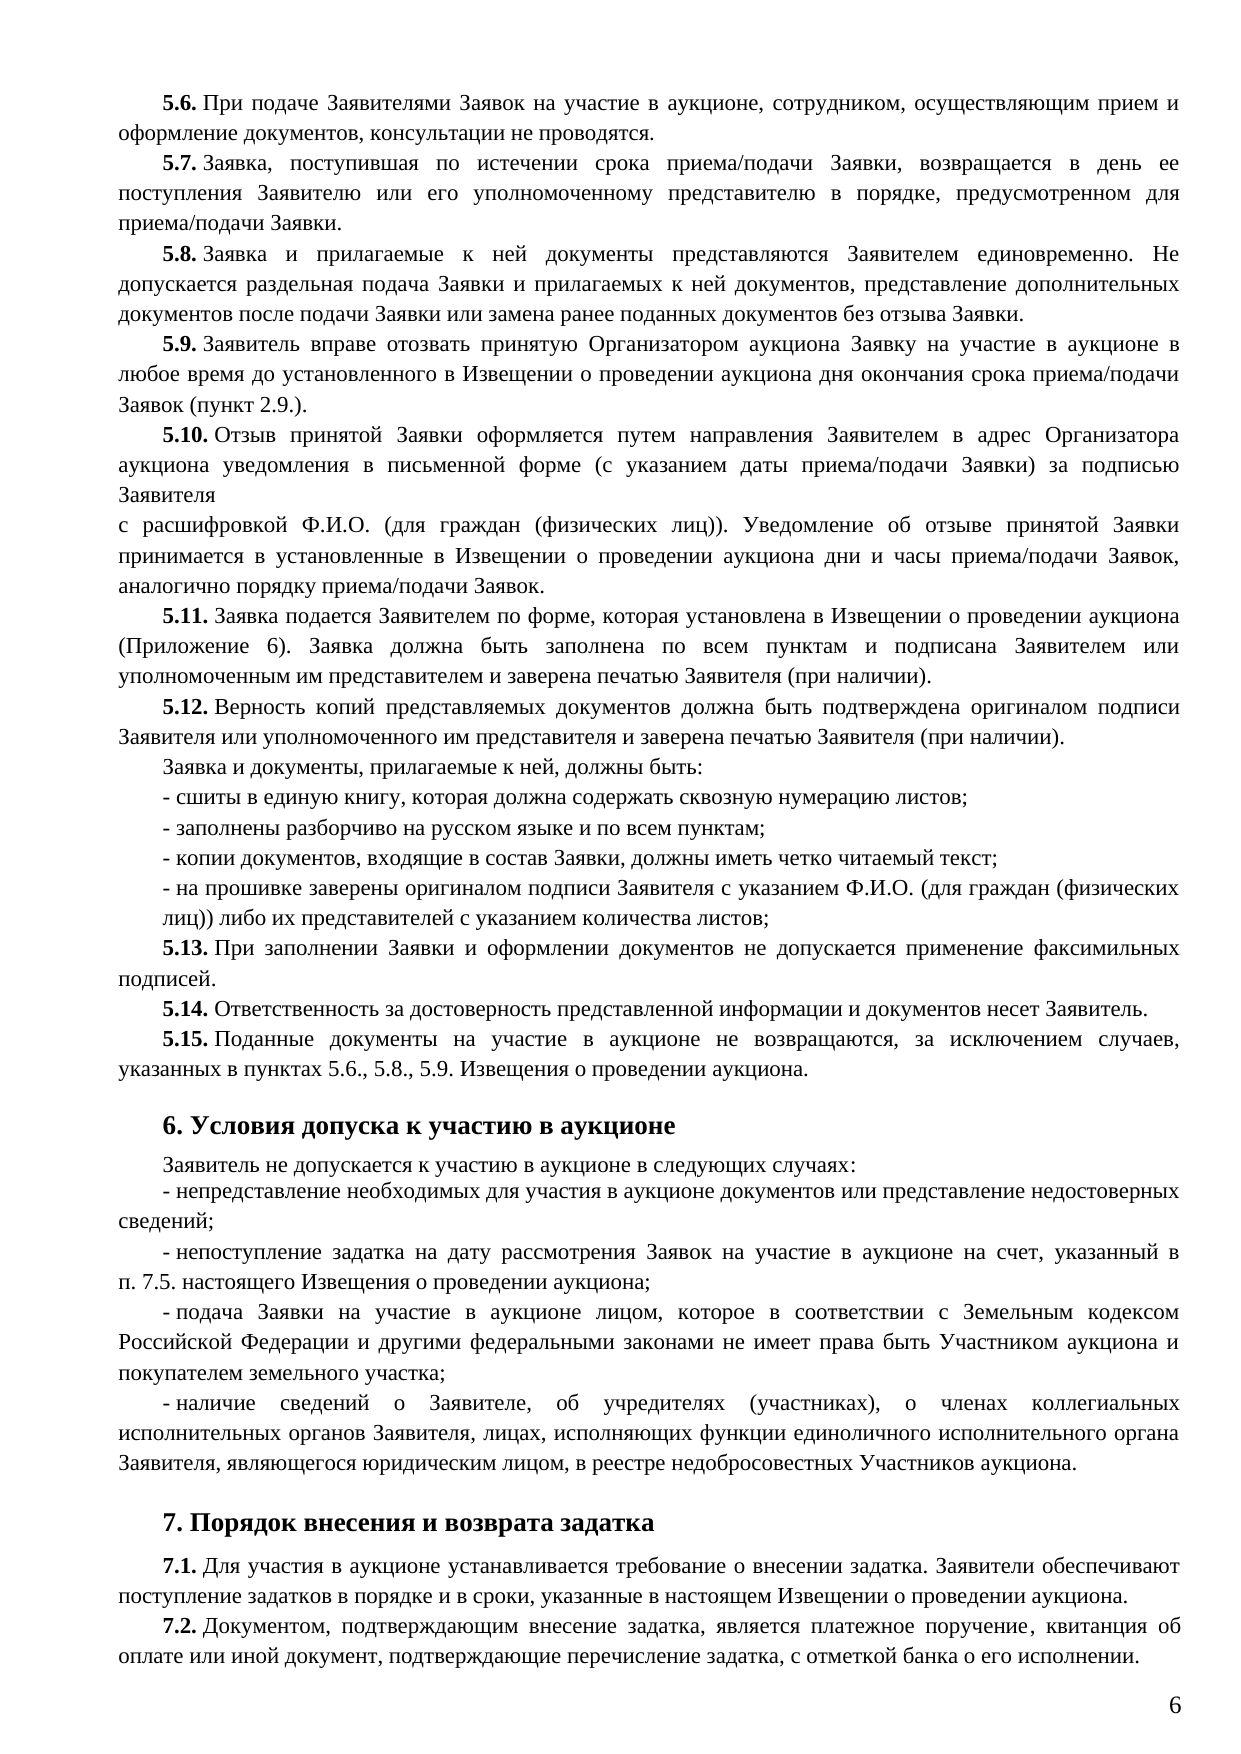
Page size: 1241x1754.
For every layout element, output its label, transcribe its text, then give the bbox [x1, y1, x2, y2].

text - на прошивке заверены оригиналом подписи Заявителя с указанием Ф.И.О. (для граждан (физических лиц)) либо их представителей с указанием количества листов; [162, 874, 1181, 931]
text Заявка и документы, прилагаемые к ней, должны быть: [118, 753, 1181, 779]
text 5.13. При заполнении Заявки и оформлении документов не допускается применение факсимильных подписей. [118, 934, 1181, 991]
text 6. Условия допуска к участию в аукционе [162, 1112, 1181, 1141]
text 5.10. Отзыв принятой Заявки оформляется путем направления Заявителем в адрес Организатора аукциона уведомления в письменной форме (с указанием даты приема/подачи Заявки) за подписью Заявителя с расшифровкой Ф.И.О. (для граждан (физических лиц)). Уведомление об отзыве принятой Заявки принимается в установленные в Извещении о проведении аукциона дни и часы приема/подачи Заявок, аналогично порядку приема/подачи Заявок. [118, 421, 1181, 598]
text 5.11. Заявка подается Заявителем по форме, которая установлена в Извещении о проведении аукциона (Приложение 6). Заявка должна быть заполнена по всем пунктам и подписана Заявителем или уполномоченным им представителем и заверена печатью Заявителя (при наличии). [118, 602, 1181, 689]
text - копии документов, входящие в состав Заявки, должны иметь четко читаемый текст; [162, 844, 1181, 870]
subtitle 7. Порядок внесения и возврата задатка [162, 1506, 1181, 1537]
text Заявитель не допускается к участию в аукционе в следующих случаях: [118, 1151, 1181, 1177]
text 7.1. Для участия в аукционе устанавливается требование о внесении задатка. Заявители обеспечивают поступление задатков в порядке и в сроки, указанные в настоящем Извещении о проведении аукциона. [118, 1552, 1181, 1608]
text - наличие сведений о Заявителе, об учредителях (участниках), о членах коллегиальных исполнительных органов Заявителя, лицах, исполняющих функции единоличного исполнительного органа Заявителя, являющегося юридическим лицом, в реестре недобросовестных Участников аукциона. [118, 1389, 1181, 1476]
text 5.6. При подаче Заявителями Заявок на участие в аукционе, сотрудником, осуществляющим прием и оформление документов, консультации не проводятся. [118, 89, 1181, 145]
text 5.14. Ответственность за достоверность представленной информации и документов несет Заявитель. [118, 995, 1181, 1021]
text 5.9. Заявитель вправе отозвать принятую Организатором аукциона Заявку на участие в аукционе в любое время до установленного в Извещении о проведении аукциона дня окончания срока приема/подачи Заявок (пункт 2.9.). [118, 330, 1181, 417]
text 7.2. Документом, подтверждающим внесение задатка, является платежное поручение, квитанция об оплате или иной документ, подтверждающие перечисление задатка, с отметкой банка о его исполнении. [118, 1612, 1181, 1669]
text - сшиты в единую книгу, которая должна содержать сквозную нумерацию листов; [162, 783, 1181, 810]
text - заполнены разборчиво на русском языке и по всем пунктам; [162, 814, 1181, 840]
text - подача Заявки на участие в аукционе лицом, которое в соответствии с Земельным кодексом Российской Федерации и другими федеральными законами не имеет права быть Участником аукциона и покупателем земельного участка; [118, 1298, 1181, 1385]
text 5.7. Заявка, поступившая по истечении срока приема/подачи Заявки, возвращается в день ее поступления Заявителю или его уполномоченному представителю в порядке, предусмотренном для приема/подачи Заявки. [118, 149, 1181, 236]
text 5.8. Заявка и прилагаемые к ней документы представляются Заявителем единовременно. Не допускается раздельная подача Заявки и прилагаемых к ней документов, представление дополнительных документов после подачи Заявки или замена ранее поданных документов без отзыва Заявки. [118, 240, 1181, 326]
text - непоступление задатка на дату рассмотрения Заявок на участие в аукционе на счет, указанный в п. 7.5. настоящего Извещения о проведении аукциона; [118, 1238, 1181, 1294]
text - непредставление необходимых для участия в аукционе документов или представление недостоверных сведений; [118, 1177, 1181, 1234]
text 5.12. Верность копий представляемых документов должна быть подтверждена оригиналом подписи Заявителя или уполномоченного им представителя и заверена печатью Заявителя (при наличии). [118, 693, 1181, 749]
text 5.15. Поданные документы на участие в аукционе не возвращаются, за исключением случаев, указанных в пунктах 5.6., 5.8., 5.9. Извещения о проведении аукциона. [118, 1025, 1181, 1082]
